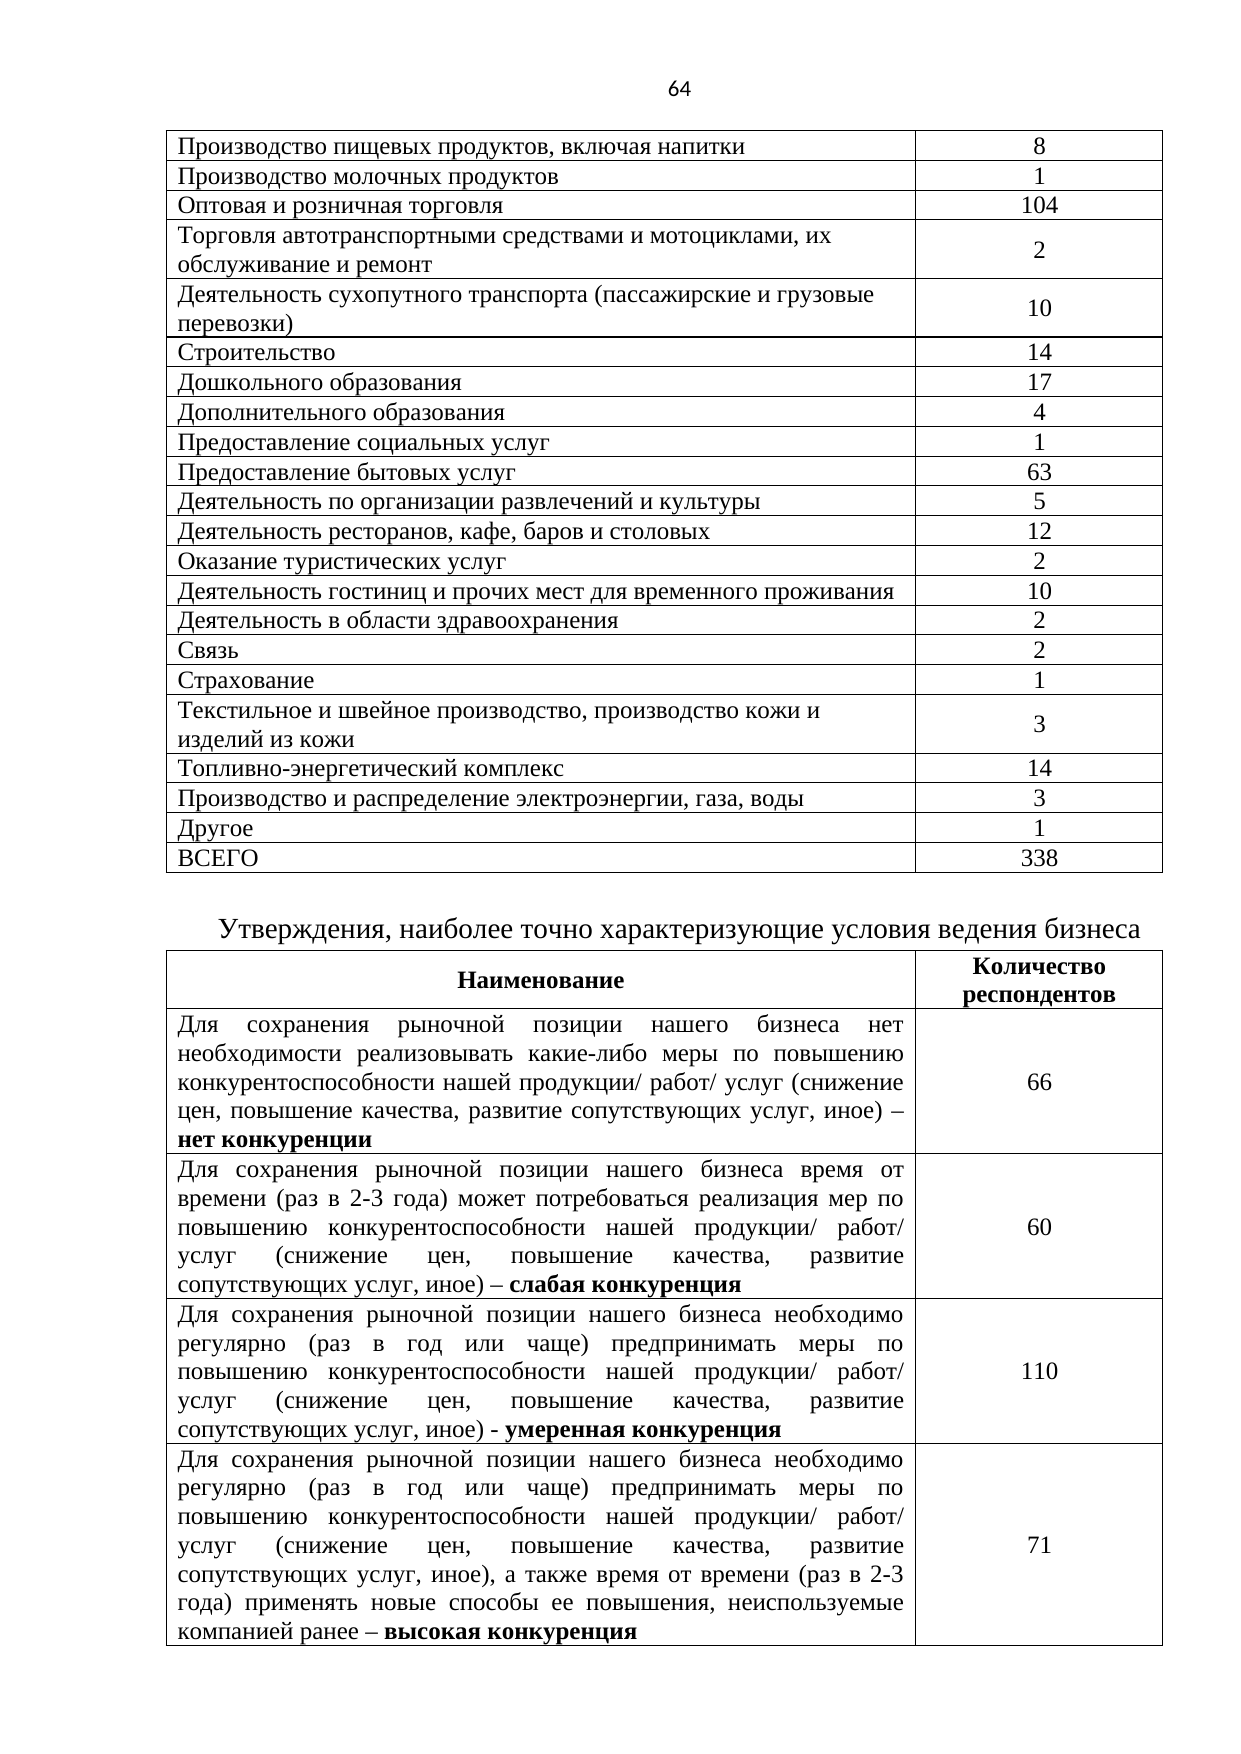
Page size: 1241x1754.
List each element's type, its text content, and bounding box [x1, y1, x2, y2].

table_cell 2 [916, 606, 1162, 634]
table_cell Оказание туристических услуг [167, 546, 915, 575]
table_cell 2 [916, 546, 1162, 575]
table_cell Торговля автотранспортными средствами и мотоциклами, их обслуживание и ремонт [167, 220, 915, 278]
table_cell 110 [916, 1299, 1162, 1443]
table_header Количество респондентов [916, 951, 1162, 1008]
table_cell 5 [916, 486, 1162, 515]
table_cell 104 [916, 191, 1162, 219]
table_cell Текстильное и швейное производство, производство кожи и изделий из кожи [167, 695, 915, 752]
table_cell 1 [916, 813, 1162, 842]
table_cell Страхование [167, 665, 915, 694]
table_cell Для сохранения рыночной позиции нашего бизнеса необходимо регулярно (раз в год или чаще) предпринимать меры по повышению конкурентоспособности нашей продукции/ работ/ услуг (снижение цен, повышение качества, развитие сопутствующих услуг, иное) - умеренная конкуренция [167, 1299, 915, 1443]
table_cell 14 [916, 338, 1162, 366]
table_cell 63 [916, 457, 1162, 485]
table_cell Для сохранения рыночной позиции нашего бизнеса время от времени (раз в 2-3 года) может потребоваться реализация мер по повышению конкурентоспособности нашей продукции/ работ/ услуг (снижение цен, повышение качества, развитие сопутствующих услуг, иное) – слабая конкуренция [167, 1154, 915, 1298]
table_cell 8 [916, 131, 1162, 160]
table_cell Предоставление социальных услуг [167, 427, 915, 456]
table_cell 3 [916, 695, 1162, 752]
table_cell 4 [916, 397, 1162, 426]
table_cell Деятельность в области здравоохранения [167, 606, 915, 634]
table_cell Дополнительного образования [167, 397, 915, 426]
table_cell 66 [916, 1009, 1162, 1153]
table_cell 71 [916, 1444, 1162, 1645]
table_cell 60 [916, 1154, 1162, 1298]
text Утверждения, наиболее точно характеризующие условия ведения бизнеса [177, 911, 1181, 945]
table_cell Связь [167, 635, 915, 664]
table_cell 10 [916, 279, 1162, 336]
table_cell Производство молочных продуктов [167, 161, 915, 189]
table_cell Производство и распределение электроэнергии, газа, воды [167, 783, 915, 812]
table_header Наименование [167, 951, 915, 1008]
table_cell ВСЕГО [167, 843, 915, 872]
table_cell 17 [916, 367, 1162, 396]
table_cell Предоставление бытовых услуг [167, 457, 915, 485]
table_cell Другое [167, 813, 915, 842]
table_cell 2 [916, 220, 1162, 278]
table_cell 338 [916, 843, 1162, 872]
table_cell 12 [916, 516, 1162, 545]
table_cell Для сохранения рыночной позиции нашего бизнеса нет необходимости реализовывать какие-либо меры по повышению конкурентоспособности нашей продукции/ работ/ услуг (снижение цен, повышение качества, развитие сопутствующих услуг, иное) – нет конкуренции [167, 1009, 915, 1153]
table_cell Топливно-энергетический комплекс [167, 754, 915, 782]
table_cell 14 [916, 754, 1162, 782]
table_cell Производство пищевых продуктов, включая напитки [167, 131, 915, 160]
table_cell Строительство [167, 338, 915, 366]
table_cell Оптовая и розничная торговля [167, 191, 915, 219]
table_cell Дошкольного образования [167, 367, 915, 396]
table_cell Деятельность гостиниц и прочих мест для временного проживания [167, 576, 915, 604]
table_cell 10 [916, 576, 1162, 604]
table_cell 1 [916, 161, 1162, 189]
table_cell Для сохранения рыночной позиции нашего бизнеса необходимо регулярно (раз в год или чаще) предпринимать меры по повышению конкурентоспособности нашей продукции/ работ/ услуг (снижение цен, повышение качества, развитие сопутствующих услуг, иное), а также время от времени (раз в 2-3 года) применять новые способы ее повышения, неиспользуемые компанией ранее – высокая конкуренция [167, 1444, 915, 1645]
table_cell 3 [916, 783, 1162, 812]
table_cell Деятельность ресторанов, кафе, баров и столовых [167, 516, 915, 545]
table_cell 1 [916, 427, 1162, 456]
table_cell 2 [916, 635, 1162, 664]
table_cell Деятельность сухопутного транспорта (пассажирские и грузовые перевозки) [167, 279, 915, 336]
table_cell Деятельность по организации развлечений и культуры [167, 486, 915, 515]
table_cell 1 [916, 665, 1162, 694]
